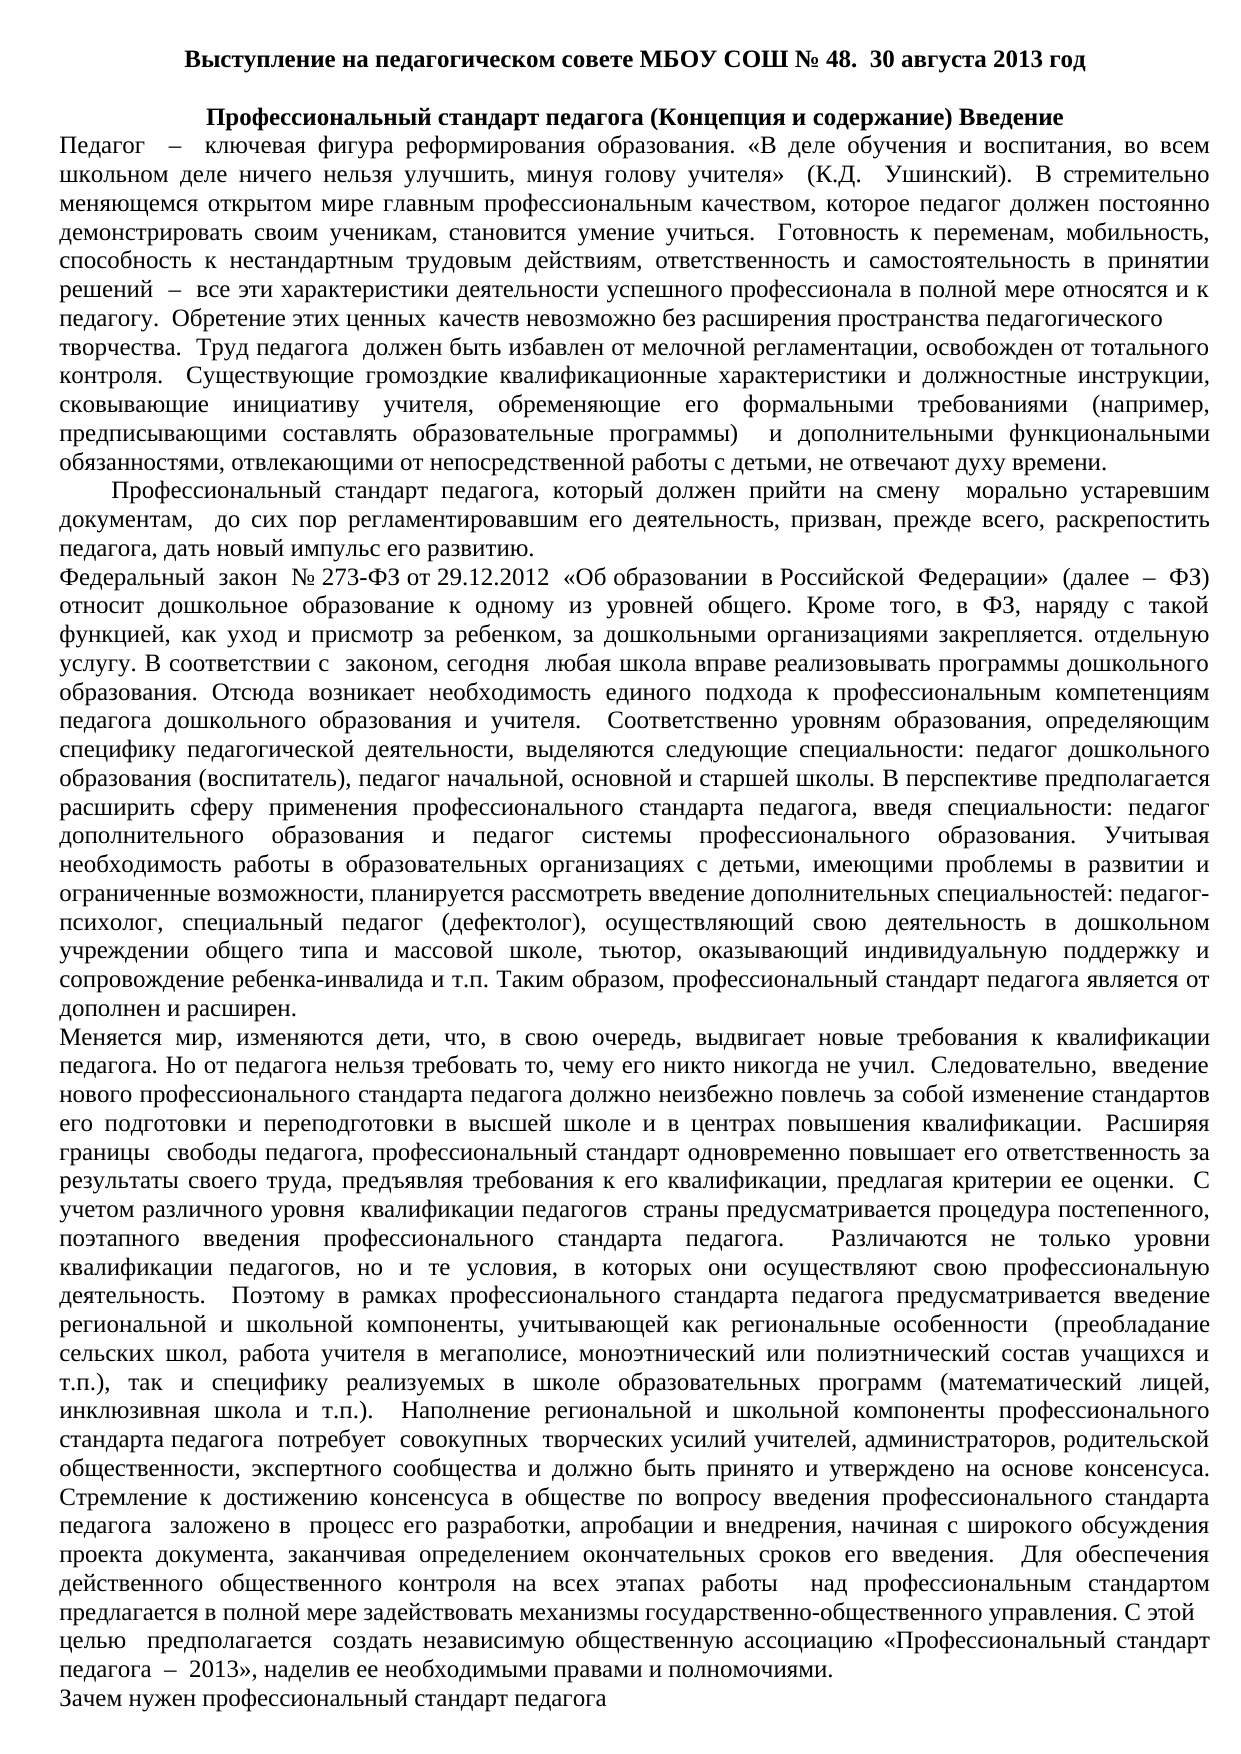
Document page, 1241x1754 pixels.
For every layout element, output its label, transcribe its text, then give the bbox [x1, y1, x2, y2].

text Меняется мир, изменяются дети, что, в свою очередь, выдвигает новые требования к квалификации педагога. Но от педагога нельзя требовать то, чему его никто никогда не учил. Следовательно, введение нового профессионального стандарта педагога должно неизбежно повлечь за собой изменение стандартов его подготовки и переподготовки в высшей школе и в центрах повышения квалификации. Расширяя границы свободы педагога, профессиональный стандарт одновременно повышает его ответственность за результаты своего труда, предъявляя требования к его квалификации, предлагая критерии ее оценки. С учетом различного уровня квалификации педагогов страны предусматривается процедура постепенного, поэтапного введения профессионального стандарта педагога. Различаются не только уровни квалификации педагогов, но и те условия, в которых они осуществляют свою профессиональную деятельность. Поэтому в рамках профессионального стандарта педагога предусматривается введение региональной и школьной компоненты, учитывающей как региональные особенности (преобладание сельских школ, работа учителя в мегаполисе, моноэтнический или полиэтнический состав учащихся и т.п.), так и специфику реализуемых в школе образовательных программ (математический лицей, инклюзивная школа и т.п.). Наполнение региональной и школьной компоненты профессионального стандарта педагога потребует совокупных творческих усилий учителей, администраторов, родительской общественности, экспертного сообщества и должно быть принято и утверждено на основе консенсуса. Стремление к достижению консенсуса в обществе по вопросу введения профессионального стандарта педагога заложено в процесс его разработки, апробации и внедрения, начиная с широкого обсуждения проекта документа, заканчивая определением окончательных сроков его введения. Для обеспечения действенного общественного контроля на всех этапах работы над профессиональным стандартом предлагается в полной мере задействовать механизмы государственно-общественного управления. С этой [59, 1022, 1211, 1626]
text Федеральный закон № 273-ФЗ от 29.12.2012 «Об образовании в Российской Федерации» (далее – ФЗ) относит дошкольное образование к одному из уровней общего. Кроме того, в ФЗ, наряду с такой функцией, как уход и присмотр за ребенком, за дошкольными организациями закрепляется. отдельную услугу. В соответствии с законом, сегодня любая школа вправе реализовывать программы дошкольного образования. Отсюда возникает необходимость единого подхода к профессиональным компетенциям педагога дошкольного образования и учителя. Соответственно уровням образования, определяющим специфику педагогической деятельности, выделяются следующие специальности: педагог дошкольного образования (воспитатель), педагог начальной, основной и старшей школы. В перспективе предполагается расширить сферу применения профессионального стандарта педагога, введя специальности: педагог дополнительного образования и педагог системы профессионального образования. Учитывая необходимость работы в образовательных организациях с детьми, имеющими проблемы в развитии и ограниченные возможности, планируется рассмотреть введение дополнительных специальностей: педагог-психолог, специальный педагог (дефектолог), осуществляющий свою деятельность в дошкольном учреждении общего типа и массовой школе, тьютор, оказывающий индивидуальную поддержку и сопровождение ребенка-инвалида и т.п. Таким образом, профессиональный стандарт педагога является от дополнен и расширен. [59, 562, 1211, 1022]
text Педагог – ключевая фигура реформирования образования. «В деле обучения и воспитания, во всем школьном деле ничего нельзя улучшить, минуя голову учителя» (К.Д. Ушинский). В стремительно меняющемся открытом мире главным профессиональным качеством, которое педагог должен постоянно демонстрировать своим ученикам, становится умение учиться. Готовность к переменам, мобильность, способность к нестандартным трудовым действиям, ответственность и самостоятельность в принятии решений – все эти характеристики деятельности успешного профессионала в полной мере относятся и к педагогу. Обретение этих ценных качеств невозможно без расширения пространства педагогического [59, 131, 1211, 332]
text Профессиональный стандарт педагога (Концепция и содержание) Введение [59, 102, 1211, 131]
text целью предполагается создать независимую общественную ассоциацию «Профессиональный стандарт педагога – 2013», наделив ее необходимыми правами и полномочиями. [59, 1626, 1211, 1683]
text Зачем нужен профессиональный стандарт педагога [59, 1683, 1211, 1712]
text Выступление на педагогическом совете МБОУ СОШ № 48. 30 августа 2013 год [59, 44, 1211, 73]
text творчества. Труд педагога должен быть избавлен от мелочной регламентации, освобожден от тотального контроля. Существующие громоздкие квалификационные характеристики и должностные инструкции, сковывающие инициативу учителя, обременяющие его формальными требованиями (например, предписывающими составлять образовательные программы) и дополнительными функциональными обязанностями, отвлекающими от непосредственной работы с детьми, не отвечают духу времени. [59, 332, 1211, 476]
text Профессиональный стандарт педагога, который должен прийти на смену морально устаревшим документам, до сих пор регламентировавшим его деятельность, призван, прежде всего, раскрепостить педагога, дать новый импульс его развитию. [59, 476, 1211, 562]
